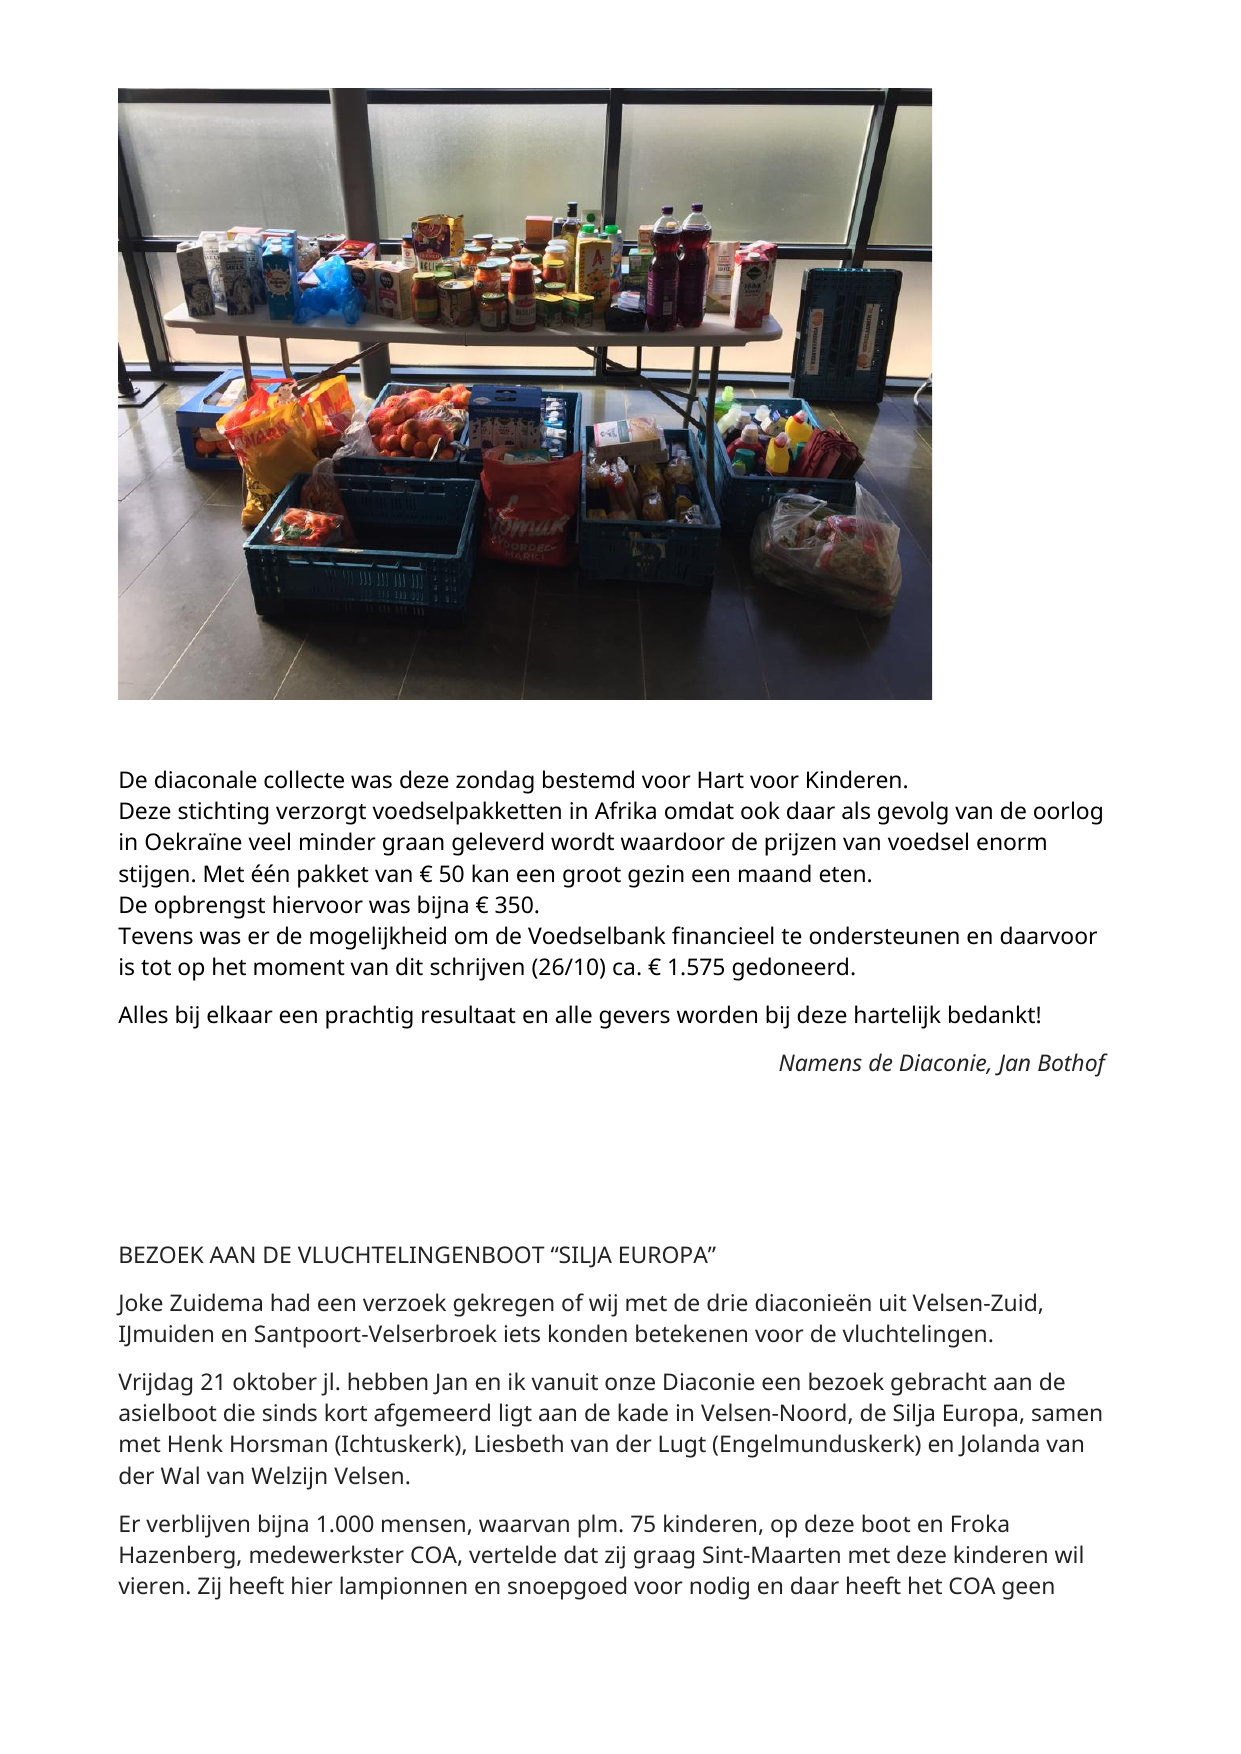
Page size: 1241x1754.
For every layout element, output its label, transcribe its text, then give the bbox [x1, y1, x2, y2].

text De diaconale collecte was deze zondag bestemd voor Hart voor Kinderen. Deze stichting verzorgt voedselpakketten in Afrika omdat ook daar als gevolg van de oorlog in Oekraïne veel minder graan geleverd wordt waardoor de prijzen van voedsel enorm stijgen. Met één pakket van € 50 kan een groot gezin een maand eten. De opbrengst hiervoor was bijna € 350. Tevens was er de mogelijkheid om de Voedselbank financieel te ondersteunen en daarvoor is tot op het moment van dit schrijven (26/10) ca. € 1.575 gedoneerd. [118, 764, 1107, 982]
text Namens de Diaconie, Jan Bothof [118, 1047, 1107, 1078]
text BEZOEK AAN DE VLUCHTELINGENBOOT “SILJA EUROPA” [118, 1239, 1107, 1270]
text Alles bij elkaar een prachtig resultaat en alle gevers worden bij deze hartelijk bedankt! [118, 999, 1107, 1030]
text Joke Zuidema had een verzoek gekregen of wij met de drie diaconieën uit Velsen-Zuid, IJmuiden en Santpoort-Velserbroek iets konden betekenen voor de vluchtelingen. [118, 1287, 1107, 1349]
text Vrijdag 21 oktober jl. hebben Jan en ik vanuit onze Diaconie een bezoek gebracht aan de asielboot die sinds kort afgemeerd ligt aan de kade in Velsen-Noord, de Silja Europa, samen met Henk Horsman (Ichtuskerk), Liesbeth van der Lugt (Engelmunduskerk) en Jolanda van der Wal van Welzijn Velsen. [118, 1366, 1107, 1491]
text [118, 1507, 1107, 1601]
picture [118, 88, 933, 700]
